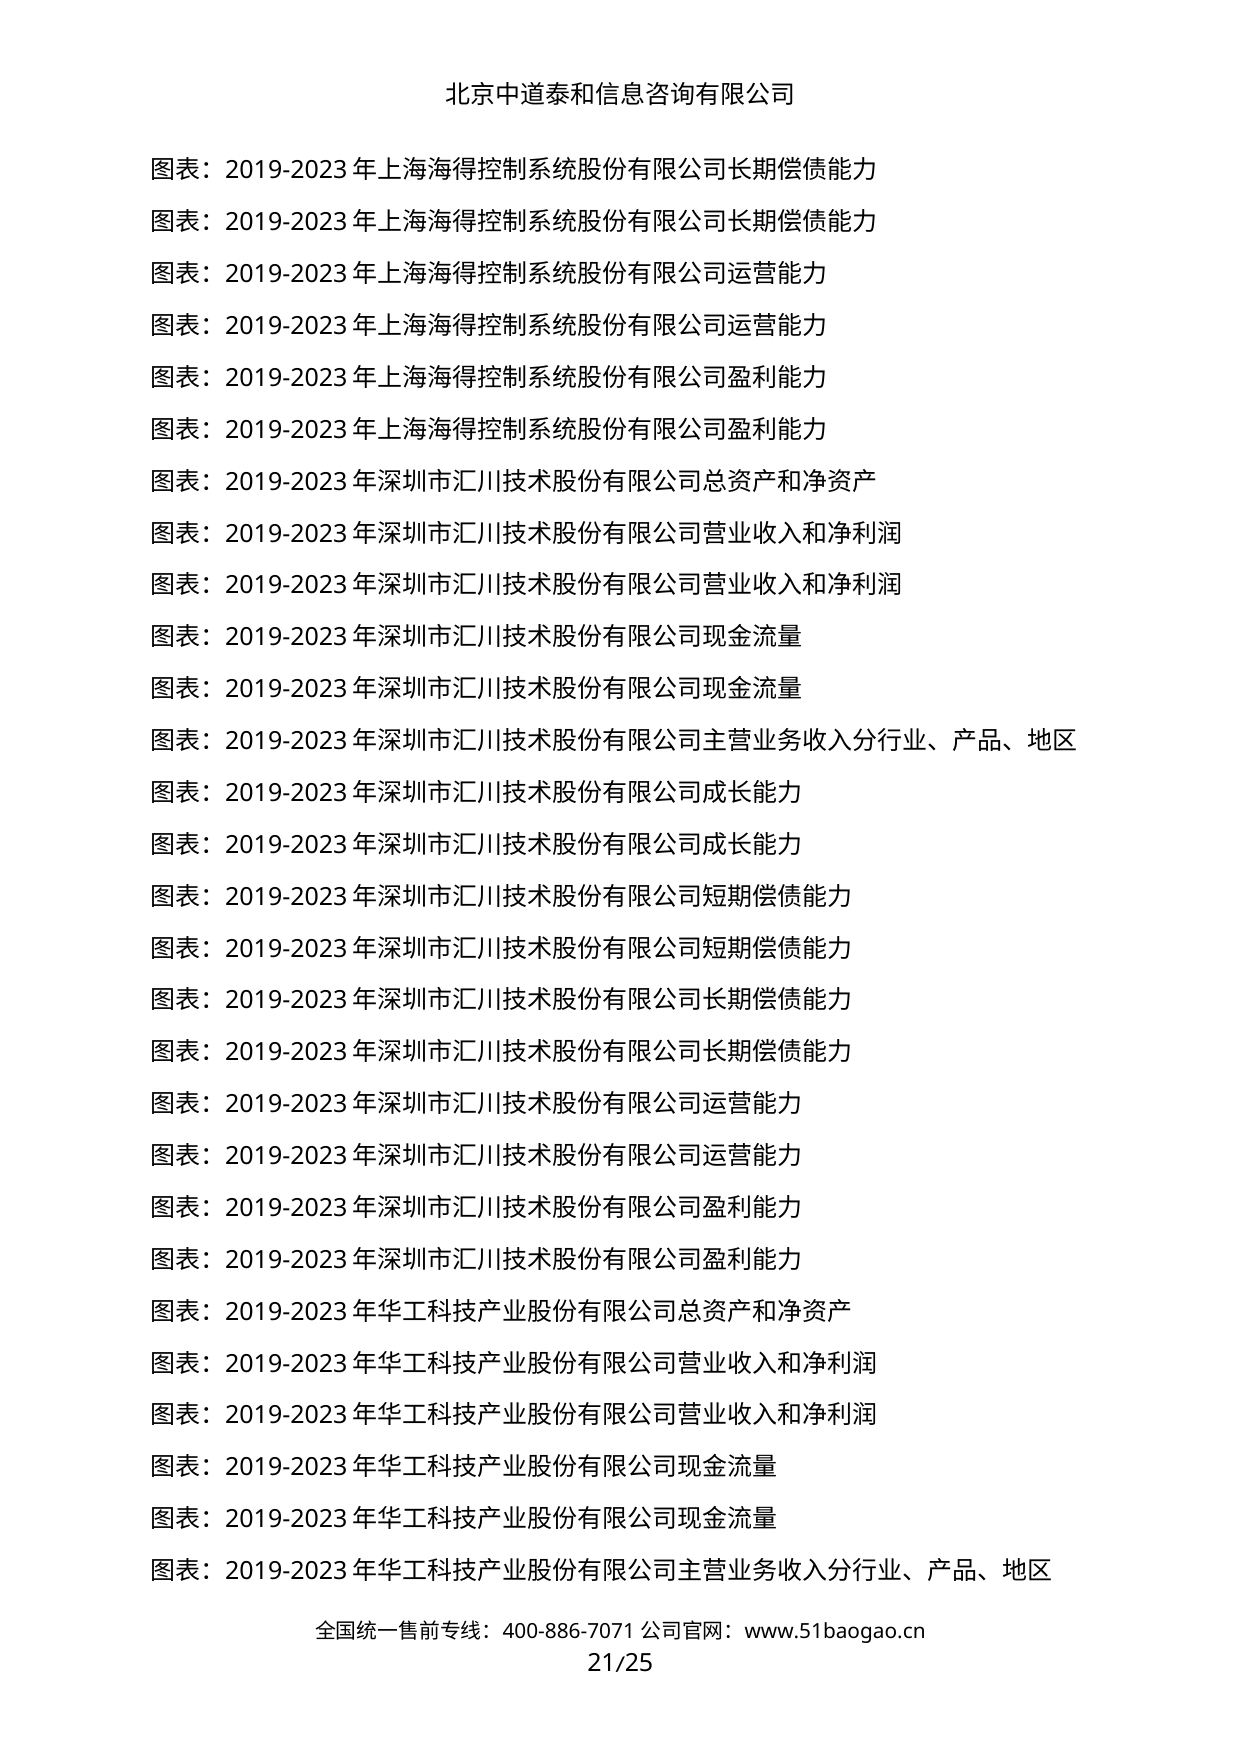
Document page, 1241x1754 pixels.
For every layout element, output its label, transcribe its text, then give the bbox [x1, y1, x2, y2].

text 图表：2019-2023年华工科技产业股份有限公司营业收入和净利润 [150, 1395, 1090, 1431]
text 图表：2019-2023年深圳市汇川技术股份有限公司营业收入和净利润 [150, 565, 1090, 601]
text 图表：2019-2023年华工科技产业股份有限公司现金流量 [150, 1447, 1090, 1483]
text 图表：2019-2023年深圳市汇川技术股份有限公司短期偿债能力 [150, 928, 1090, 964]
text 图表：2019-2023年深圳市汇川技术股份有限公司成长能力 [150, 772, 1090, 809]
text 图表：2019-2023年华工科技产业股份有限公司总资产和净资产 [150, 1291, 1090, 1327]
text 图表：2019-2023年上海海得控制系统股份有限公司盈利能力 [150, 409, 1090, 446]
text 图表：2019-2023年上海海得控制系统股份有限公司运营能力 [150, 306, 1090, 342]
text 图表：2019-2023年上海海得控制系统股份有限公司盈利能力 [150, 357, 1090, 394]
text 图表：2019-2023年深圳市汇川技术股份有限公司短期偿债能力 [150, 876, 1090, 912]
text 图表：2019-2023年深圳市汇川技术股份有限公司成长能力 [150, 824, 1090, 861]
text 图表：2019-2023年上海海得控制系统股份有限公司运营能力 [150, 254, 1090, 290]
text 图表：2019-2023年深圳市汇川技术股份有限公司主营业务收入分行业、产品、地区 [150, 721, 1090, 757]
text 图表：2019-2023年深圳市汇川技术股份有限公司盈利能力 [150, 1187, 1090, 1224]
text 图表：2019-2023年上海海得控制系统股份有限公司长期偿债能力 [150, 150, 1090, 186]
text 图表：2019-2023年深圳市汇川技术股份有限公司现金流量 [150, 617, 1090, 653]
text 图表：2019-2023年深圳市汇川技术股份有限公司长期偿债能力 [150, 1032, 1090, 1068]
text 图表：2019-2023年华工科技产业股份有限公司主营业务收入分行业、产品、地区 [150, 1551, 1090, 1587]
text 图表：2019-2023年深圳市汇川技术股份有限公司总资产和净资产 [150, 461, 1090, 497]
text 图表：2019-2023年华工科技产业股份有限公司营业收入和净利润 [150, 1343, 1090, 1379]
text 图表：2019-2023年深圳市汇川技术股份有限公司运营能力 [150, 1084, 1090, 1120]
text 图表：2019-2023年华工科技产业股份有限公司现金流量 [150, 1499, 1090, 1535]
text 图表：2019-2023年上海海得控制系统股份有限公司长期偿债能力 [150, 202, 1090, 238]
text 图表：2019-2023年深圳市汇川技术股份有限公司盈利能力 [150, 1239, 1090, 1276]
text 图表：2019-2023年深圳市汇川技术股份有限公司营业收入和净利润 [150, 513, 1090, 549]
text 图表：2019-2023年深圳市汇川技术股份有限公司运营能力 [150, 1136, 1090, 1172]
text 图表：2019-2023年深圳市汇川技术股份有限公司现金流量 [150, 669, 1090, 705]
text 图表：2019-2023年深圳市汇川技术股份有限公司长期偿债能力 [150, 980, 1090, 1016]
